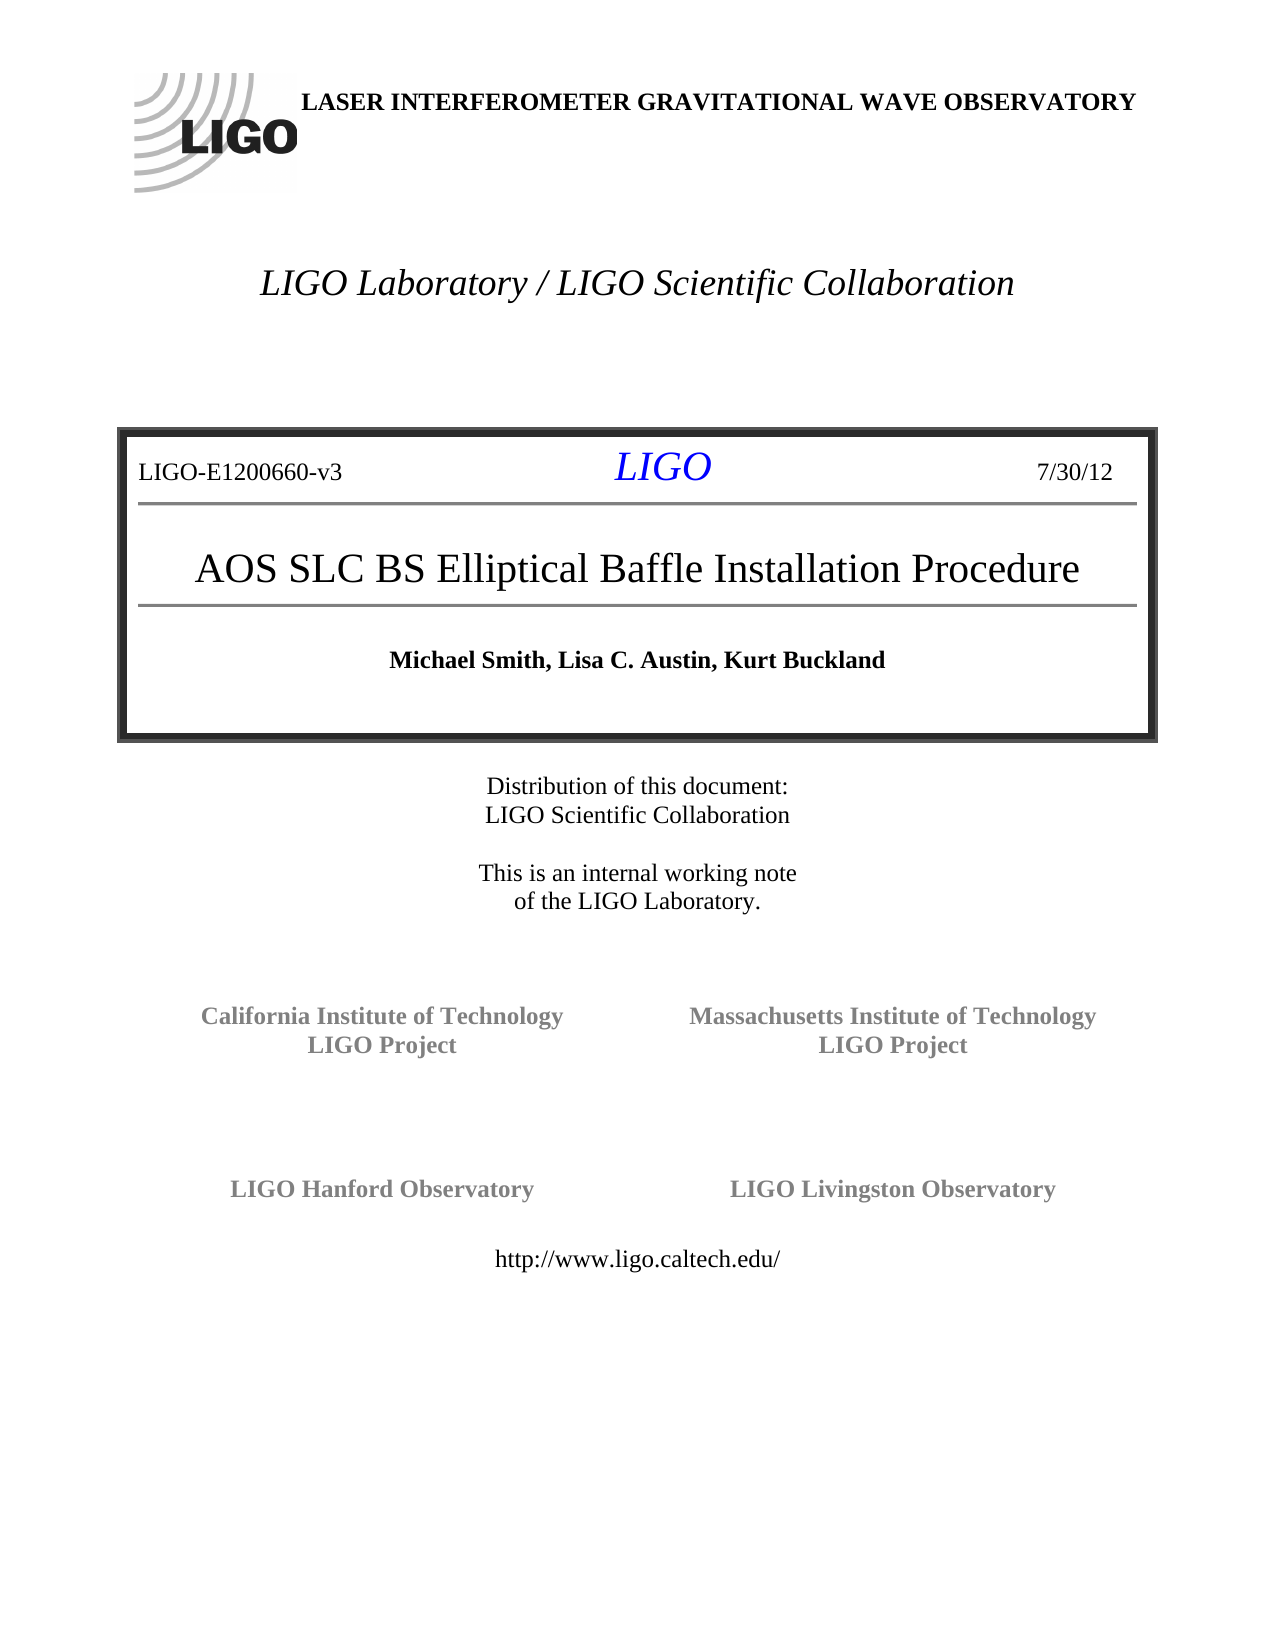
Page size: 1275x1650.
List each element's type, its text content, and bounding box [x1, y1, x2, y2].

text AOS SLC BS Elliptical Baffle Installation Procedure [130, 529, 1145, 591]
text LIGO Scientific Collaboration [138, 800, 1137, 829]
table_cell LIGO Observatory [638, 1059, 1148, 1231]
text Michael Smith, Lisa C. Austin, Kurt Buckland [130, 631, 1145, 730]
text Distribution of this document: [138, 771, 1137, 800]
text http://www.ligo.caltech.edu/ [138, 1244, 1137, 1273]
text LIGO-E1200660-v3 LIGO 7/30/12 [130, 440, 1145, 490]
table_cell LIGO Observatory [127, 1059, 637, 1231]
picture [134, 73, 297, 193]
table_header California Institute of Technology LIGO Project [127, 1001, 637, 1059]
text of the LIGO Laboratory. [138, 886, 1137, 915]
text LIGO Laboratory / LIGO Scientific Collaboration [138, 260, 1137, 303]
text This is an internal working note [138, 858, 1137, 886]
table_header Massachusetts Institute of Technology LIGO Project [638, 1001, 1148, 1059]
